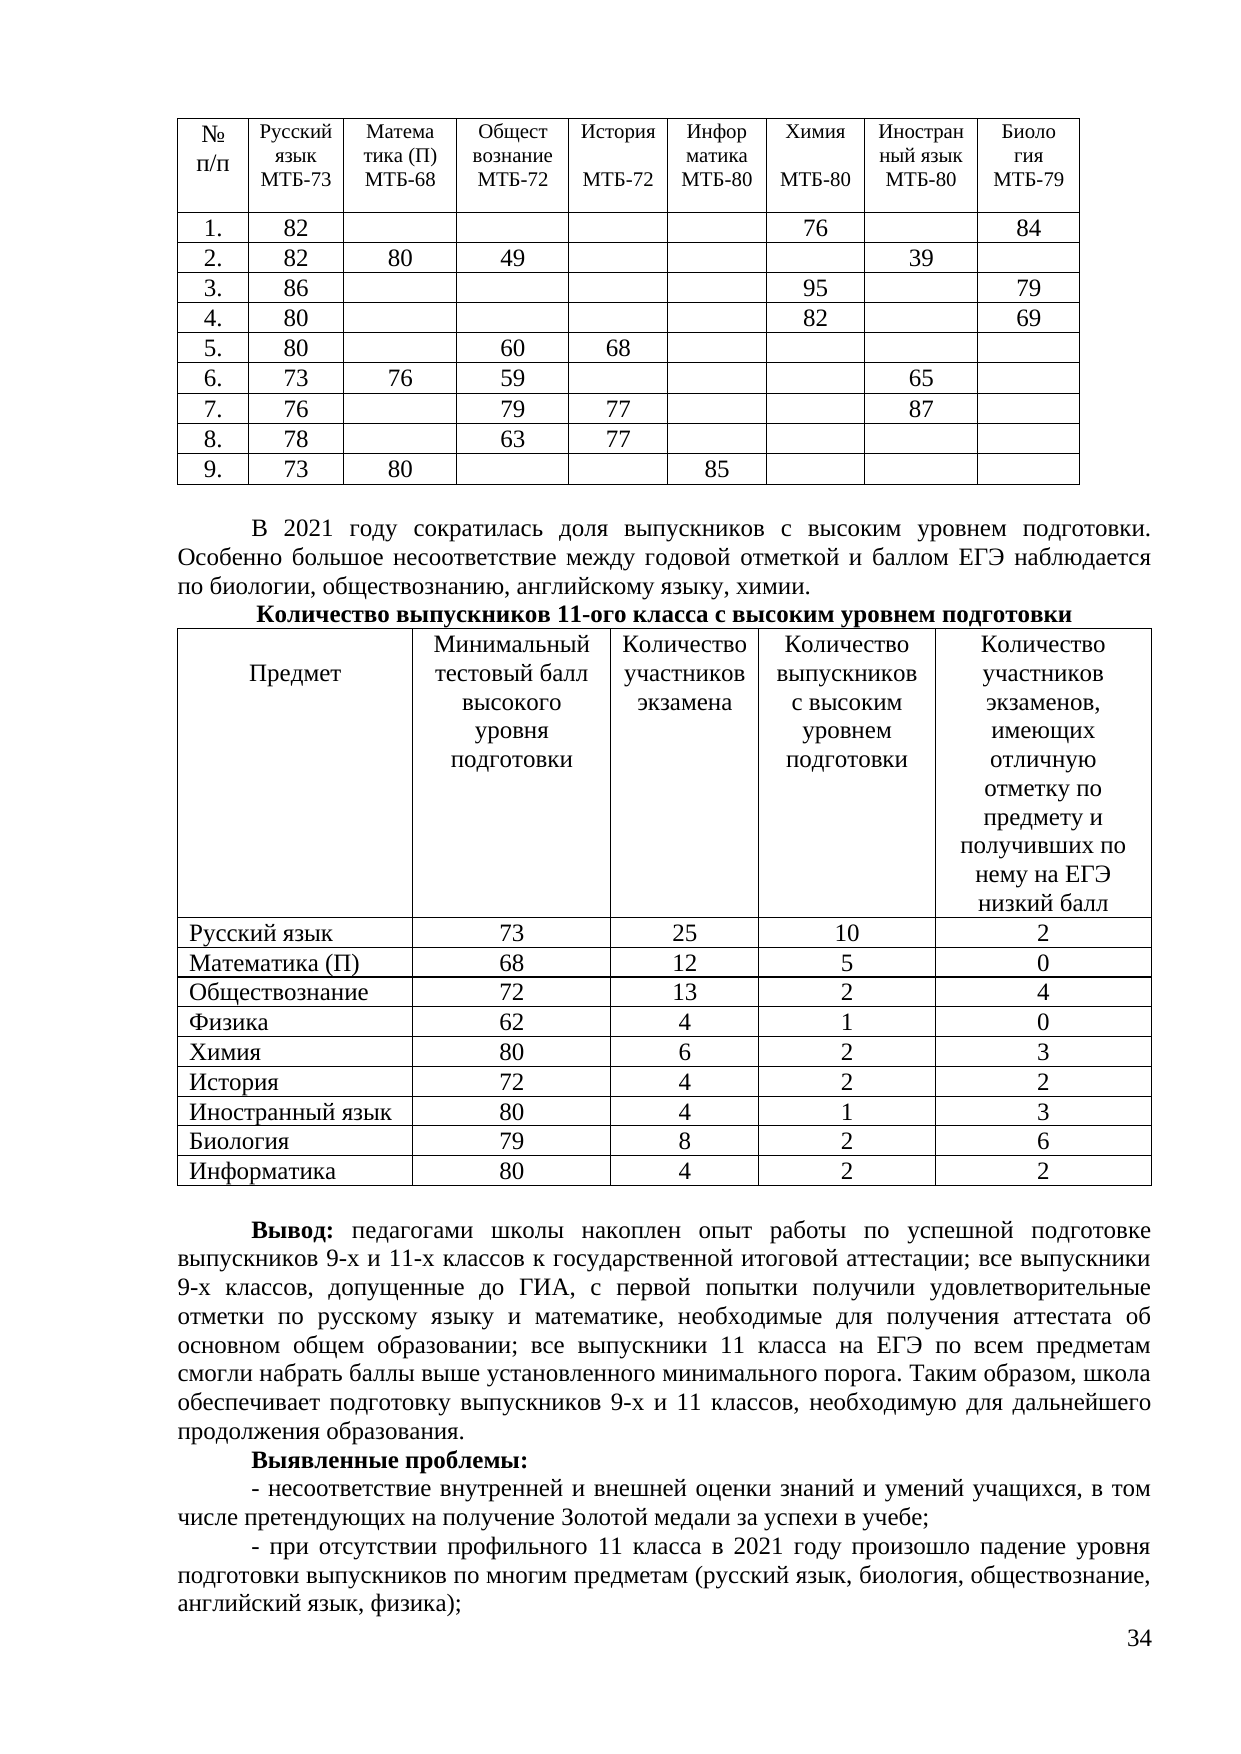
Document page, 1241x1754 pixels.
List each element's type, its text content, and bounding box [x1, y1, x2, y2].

table_cell 1 [759, 1097, 935, 1125]
table_cell 69 [978, 303, 1079, 332]
table_cell [978, 333, 1079, 362]
table_cell 80 [249, 333, 343, 362]
table_header Количество участников экзаменов, имеющих отличную отметку по предмету и получивших по нему на ЕГЭ низкий балл [936, 629, 1151, 917]
table_cell [668, 424, 766, 453]
table_cell [668, 303, 766, 332]
table_cell [668, 273, 766, 302]
table_cell [457, 213, 568, 242]
table_header Иностранный язык МТБ-80 [865, 119, 977, 212]
table_cell 1 [759, 1007, 935, 1036]
table_cell Информатика [178, 1156, 412, 1185]
table_cell 68 [569, 333, 667, 362]
table_cell 85 [668, 454, 766, 483]
table_cell 25 [611, 918, 758, 947]
table_cell 79 [978, 273, 1079, 302]
table_cell [668, 243, 766, 272]
table_cell 77 [569, 424, 667, 453]
table_cell 62 [413, 1007, 610, 1036]
text Выявленные проблемы: [177, 1445, 1152, 1473]
text Количество выпускников 11-ого класса с высоким уровнем подготовки [177, 599, 1152, 628]
table_cell 72 [413, 978, 610, 1006]
table_cell 73 [249, 454, 343, 483]
table_cell [978, 363, 1079, 393]
table_cell Обществознание [178, 978, 412, 1006]
table_header История МТБ-72 [569, 119, 667, 212]
table_cell [668, 333, 766, 362]
table_cell 2 [759, 1067, 935, 1096]
table_cell [767, 424, 864, 453]
table_cell 4 [936, 978, 1151, 1006]
table_cell 2 [759, 1126, 935, 1155]
table_cell 82 [249, 243, 343, 272]
table_cell [668, 213, 766, 242]
table_cell Русский язык [178, 918, 412, 947]
table_cell 3 [936, 1097, 1151, 1125]
table_cell [668, 394, 766, 423]
table_cell 80 [344, 243, 456, 272]
table_cell 82 [249, 213, 343, 242]
table_cell 63 [457, 424, 568, 453]
table_header Общест вознание МТБ-72 [457, 119, 568, 212]
table_cell [767, 363, 864, 393]
table_cell 3. [178, 273, 248, 302]
table_cell [767, 454, 864, 483]
table_header Минимальный тестовый балл высокого уровня подготовки [413, 629, 610, 917]
table_header Русский язык МТБ-73 [249, 119, 343, 212]
table_cell [767, 333, 864, 362]
table_cell 2 [936, 918, 1151, 947]
table_cell 80 [413, 1037, 610, 1066]
table_header Количество участников экзамена [611, 629, 758, 917]
table_cell [344, 273, 456, 302]
table_cell [344, 424, 456, 453]
table_cell [767, 394, 864, 423]
table_cell 8 [611, 1126, 758, 1155]
table_cell 73 [413, 918, 610, 947]
table_cell [668, 363, 766, 393]
table_header № п/п [178, 119, 248, 212]
text - при отсутствии профильного 11 класса в 2021 году произошло падение уровня подготовки выпускников по многим предметам (русский язык, биология, обществознание, английский язык, физика); [177, 1531, 1152, 1617]
table_cell 72 [413, 1067, 610, 1096]
table_cell 7. [178, 394, 248, 423]
table_cell 13 [611, 978, 758, 1006]
table_header Химия МТБ-80 [767, 119, 864, 212]
table_cell [865, 454, 977, 483]
table_cell 9. [178, 454, 248, 483]
table_cell 0 [936, 948, 1151, 976]
table_cell [457, 273, 568, 302]
table_cell 80 [249, 303, 343, 332]
table_cell 82 [767, 303, 864, 332]
table_cell 0 [936, 1007, 1151, 1036]
table_cell 39 [865, 243, 977, 272]
table_cell Физика [178, 1007, 412, 1036]
table_cell [344, 303, 456, 332]
table_cell [978, 424, 1079, 453]
table_cell 10 [759, 918, 935, 947]
table_cell 73 [249, 363, 343, 393]
table_cell 68 [413, 948, 610, 976]
table_cell [865, 424, 977, 453]
table_cell 76 [249, 394, 343, 423]
table_cell 5 [759, 948, 935, 976]
table_cell 77 [569, 394, 667, 423]
text В 2021 году сократилась доля выпускников с высоким уровнем подготовки. Особенно большое несоответствие между годовой отметкой и баллом ЕГЭ наблюдается по биологии, обществознанию, английскому языку, химии. [177, 513, 1152, 599]
table_cell 6. [178, 363, 248, 393]
table_cell 84 [978, 213, 1079, 242]
table_cell [978, 394, 1079, 423]
table_header Количество выпускников с высоким уровнем подготовки [759, 629, 935, 917]
table_cell [569, 363, 667, 393]
table_cell [569, 273, 667, 302]
table_cell [344, 394, 456, 423]
table_cell 59 [457, 363, 568, 393]
table_cell [865, 213, 977, 242]
table_cell [865, 273, 977, 302]
table_cell 95 [767, 273, 864, 302]
table_cell 80 [413, 1156, 610, 1185]
text Вывод: педагогами школы накоплен опыт работы по успешной подготовке выпускников 9-х и 11-х классов к государственной итоговой аттестации; все выпускники 9-х классов, допущенные до ГИА, с первой попытки получили удовлетворительные отметки по русскому языку и математике, необходимые для получения аттестата об основном общем образовании; все выпускники 11 класса на ЕГЭ по всем предметам смогли набрать баллы выше установленного минимального порога. Таким образом, школа обеспечивает подготовку выпускников 9-х и 11 классов, необходимую для дальнейшего продолжения образования. [177, 1215, 1152, 1445]
table_cell 2 [936, 1067, 1151, 1096]
table_cell 76 [767, 213, 864, 242]
table_header Инфор матика МТБ-80 [668, 119, 766, 212]
table_cell 12 [611, 948, 758, 976]
table_cell 2 [759, 1037, 935, 1066]
table_cell [978, 454, 1079, 483]
table_cell 1. [178, 213, 248, 242]
table_cell 6 [611, 1037, 758, 1066]
table_cell 76 [344, 363, 456, 393]
table_cell 4. [178, 303, 248, 332]
table_cell 65 [865, 363, 977, 393]
table_cell 79 [413, 1126, 610, 1155]
table_cell [457, 454, 568, 483]
table_cell 2 [936, 1156, 1151, 1185]
table_cell 2 [759, 978, 935, 1006]
table_cell 4 [611, 1156, 758, 1185]
table_cell 3 [936, 1037, 1151, 1066]
table_cell 79 [457, 394, 568, 423]
table_cell 87 [865, 394, 977, 423]
table_cell 6 [936, 1126, 1151, 1155]
table_cell 78 [249, 424, 343, 453]
table_cell 4 [611, 1007, 758, 1036]
table_cell [457, 303, 568, 332]
text - несоответствие внутренней и внешней оценки знаний и умений учащихся, в том числе претендующих на получение Золотой медали за успехи в учебе; [177, 1473, 1152, 1531]
table_cell [569, 454, 667, 483]
table_cell 60 [457, 333, 568, 362]
table_cell Иностранный язык [178, 1097, 412, 1125]
table_cell [767, 243, 864, 272]
table_cell [569, 243, 667, 272]
table_header Матема тика (П) МТБ-68 [344, 119, 456, 212]
table_cell 2. [178, 243, 248, 272]
table_cell 49 [457, 243, 568, 272]
table_cell Математика (П) [178, 948, 412, 976]
table_cell История [178, 1067, 412, 1096]
table_header Предмет [178, 629, 412, 917]
table_cell 4 [611, 1097, 758, 1125]
table_cell [344, 333, 456, 362]
table_cell Биология [178, 1126, 412, 1155]
table_header Биоло гия МТБ-79 [978, 119, 1079, 212]
table_cell [569, 303, 667, 332]
table_cell 5. [178, 333, 248, 362]
table_cell [865, 333, 977, 362]
table_cell Химия [178, 1037, 412, 1066]
table_cell 8. [178, 424, 248, 453]
table_cell [344, 213, 456, 242]
table_cell 80 [344, 454, 456, 483]
table_cell [569, 213, 667, 242]
table_cell 4 [611, 1067, 758, 1096]
table_cell 80 [413, 1097, 610, 1125]
table_cell 86 [249, 273, 343, 302]
table_cell [978, 243, 1079, 272]
table_cell 2 [759, 1156, 935, 1185]
table_cell [865, 303, 977, 332]
